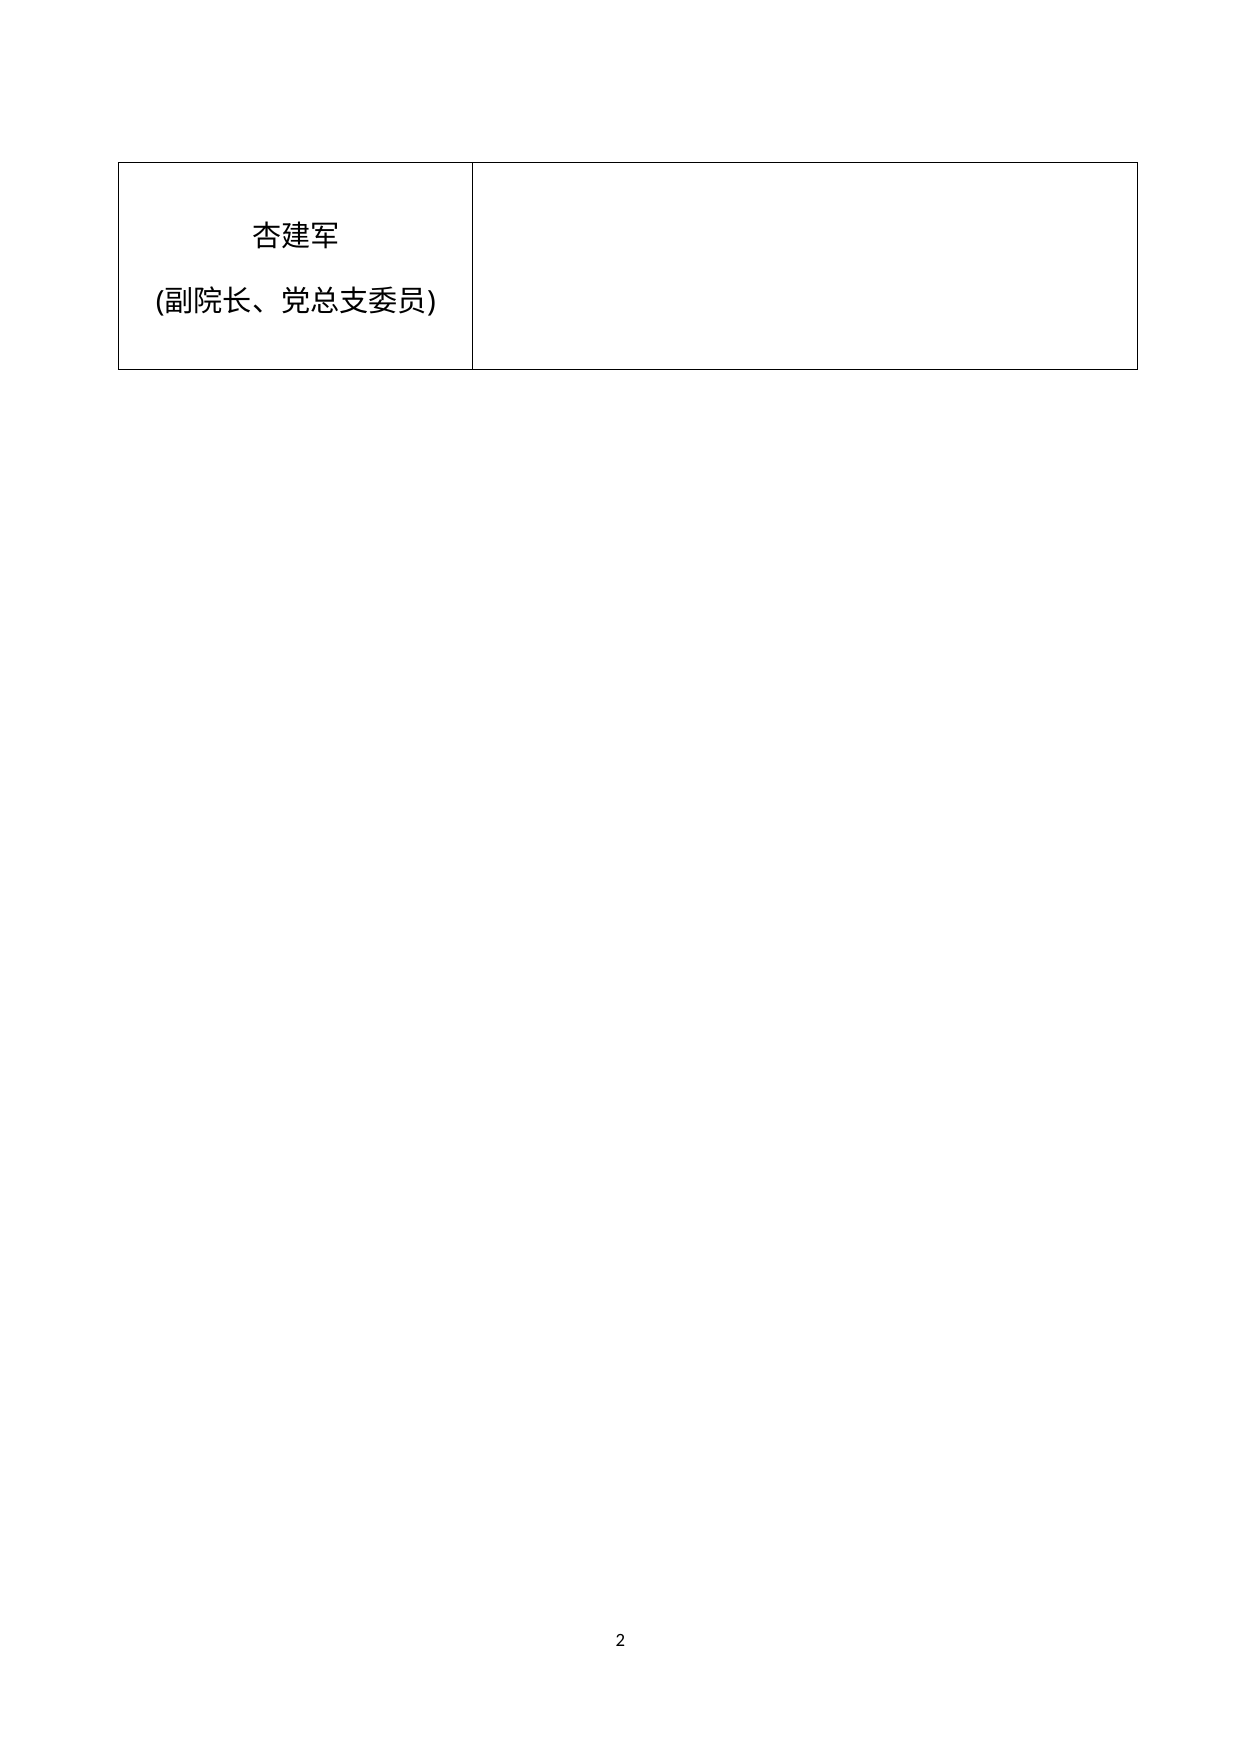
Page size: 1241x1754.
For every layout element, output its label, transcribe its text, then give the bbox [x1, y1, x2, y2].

table_cell [473, 163, 1137, 369]
table_cell 杏建军 (副院长、党总支委员) [119, 163, 472, 369]
